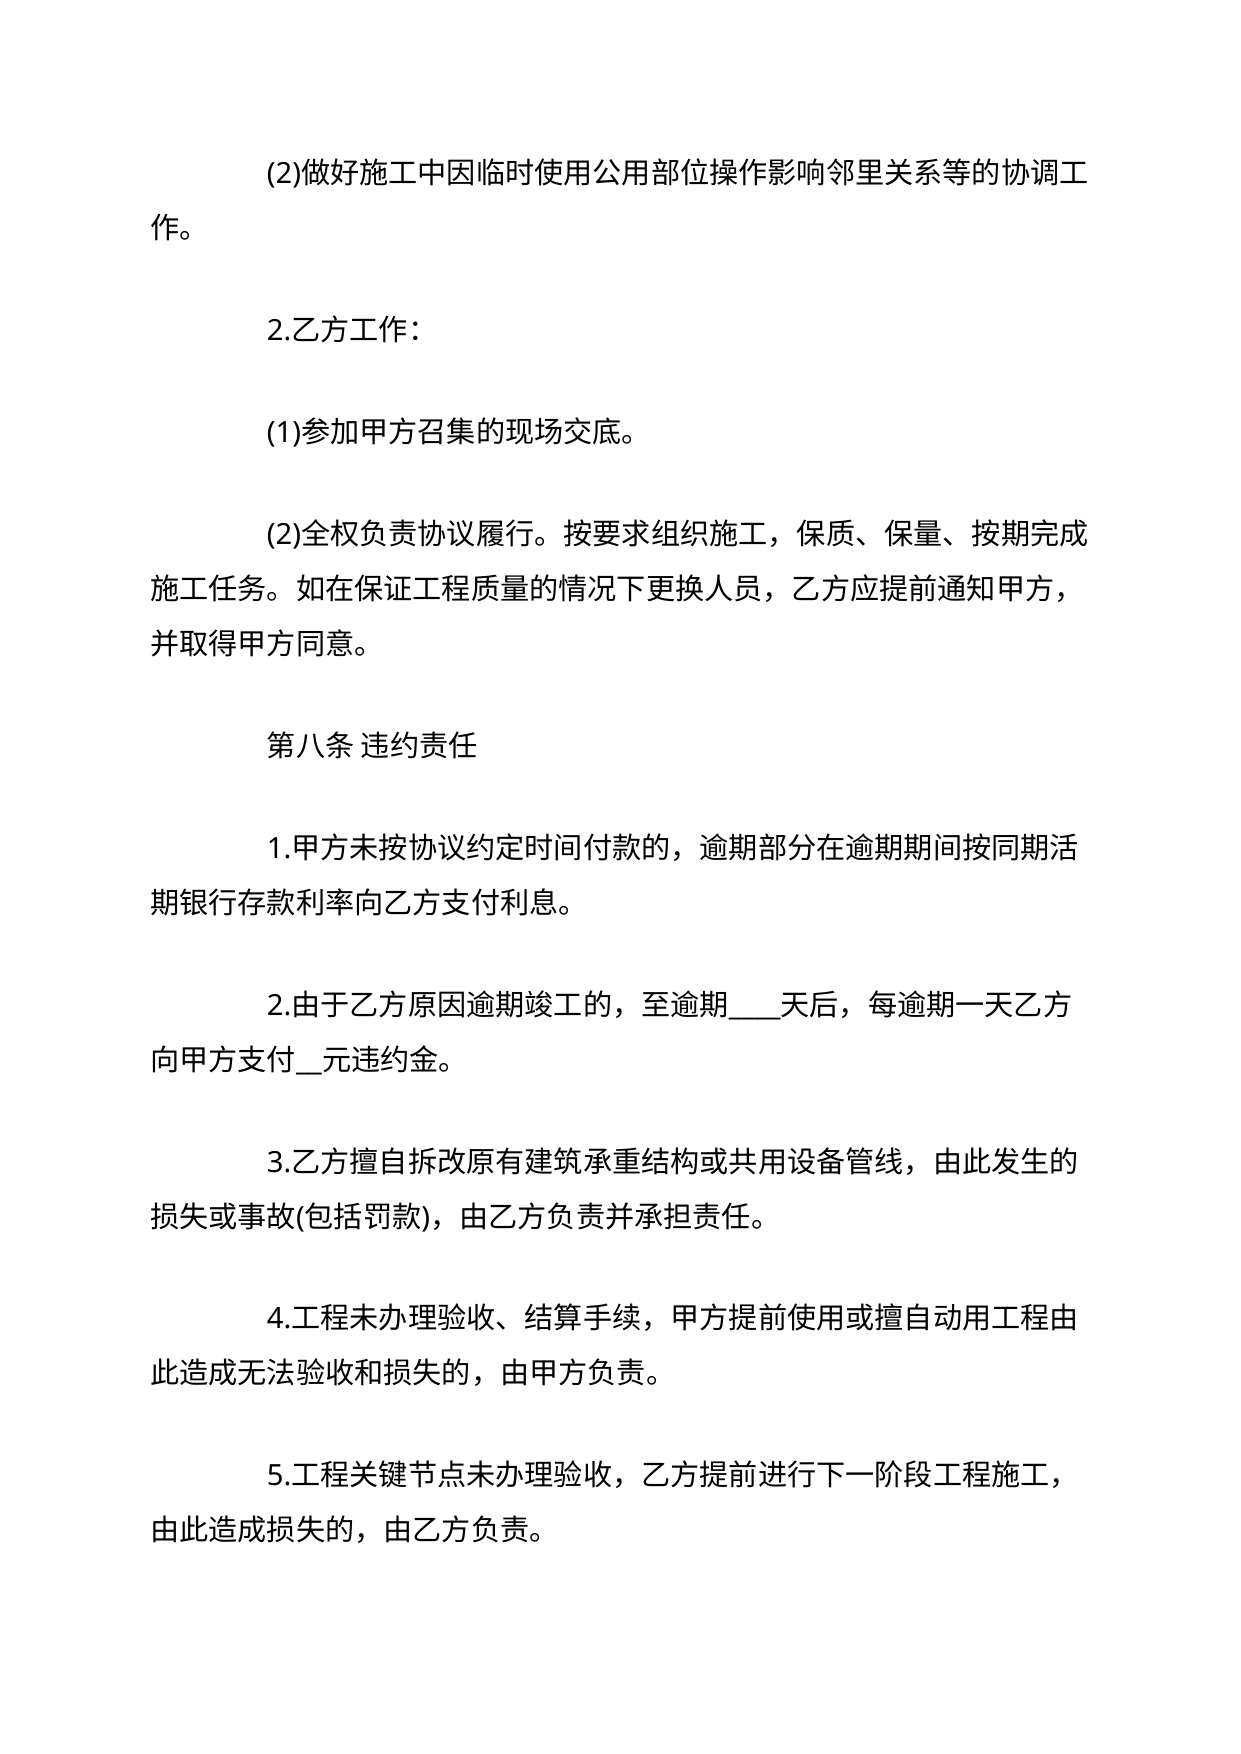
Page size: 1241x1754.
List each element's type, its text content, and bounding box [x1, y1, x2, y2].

text 5.工程关键节点未办理验收，乙方提前进行下一阶段工程施工，由此造成损失的，由乙方负责。 [150, 1452, 1090, 1549]
text (1)参加甲方召集的现场交底。 [150, 409, 1090, 451]
text 1.甲方未按协议约定时间付款的，逾期部分在逾期期间按同期活期银行存款利率向乙方支付利息。 [150, 824, 1090, 922]
text (2)全权负责协议履行。按要求组织施工，保质、保量、按期完成施工任务。如在保证工程质量的情况下更换人员，乙方应提前通知甲方，并取得甲方同意。 [150, 511, 1090, 663]
text 2.由于乙方原因逾期竣工的，至逾期____天后，每逾期一天乙方向甲方支付__元违约金。 [150, 981, 1090, 1078]
text (2)做好施工中因临时使用公用部位操作影响邻里关系等的协调工作。 [150, 150, 1090, 247]
text 第八条 违约责任 [150, 722, 1090, 765]
text 3.乙方擅自拆改原有建筑承重结构或共用设备管线，由此发生的损失或事故(包括罚款)，由乙方负责并承担责任。 [150, 1138, 1090, 1236]
text 2.乙方工作： [150, 307, 1090, 349]
text 4.工程未办理验收、结算手续，甲方提前使用或擅自动用工程由此造成无法验收和损失的，由甲方负责。 [150, 1295, 1090, 1392]
